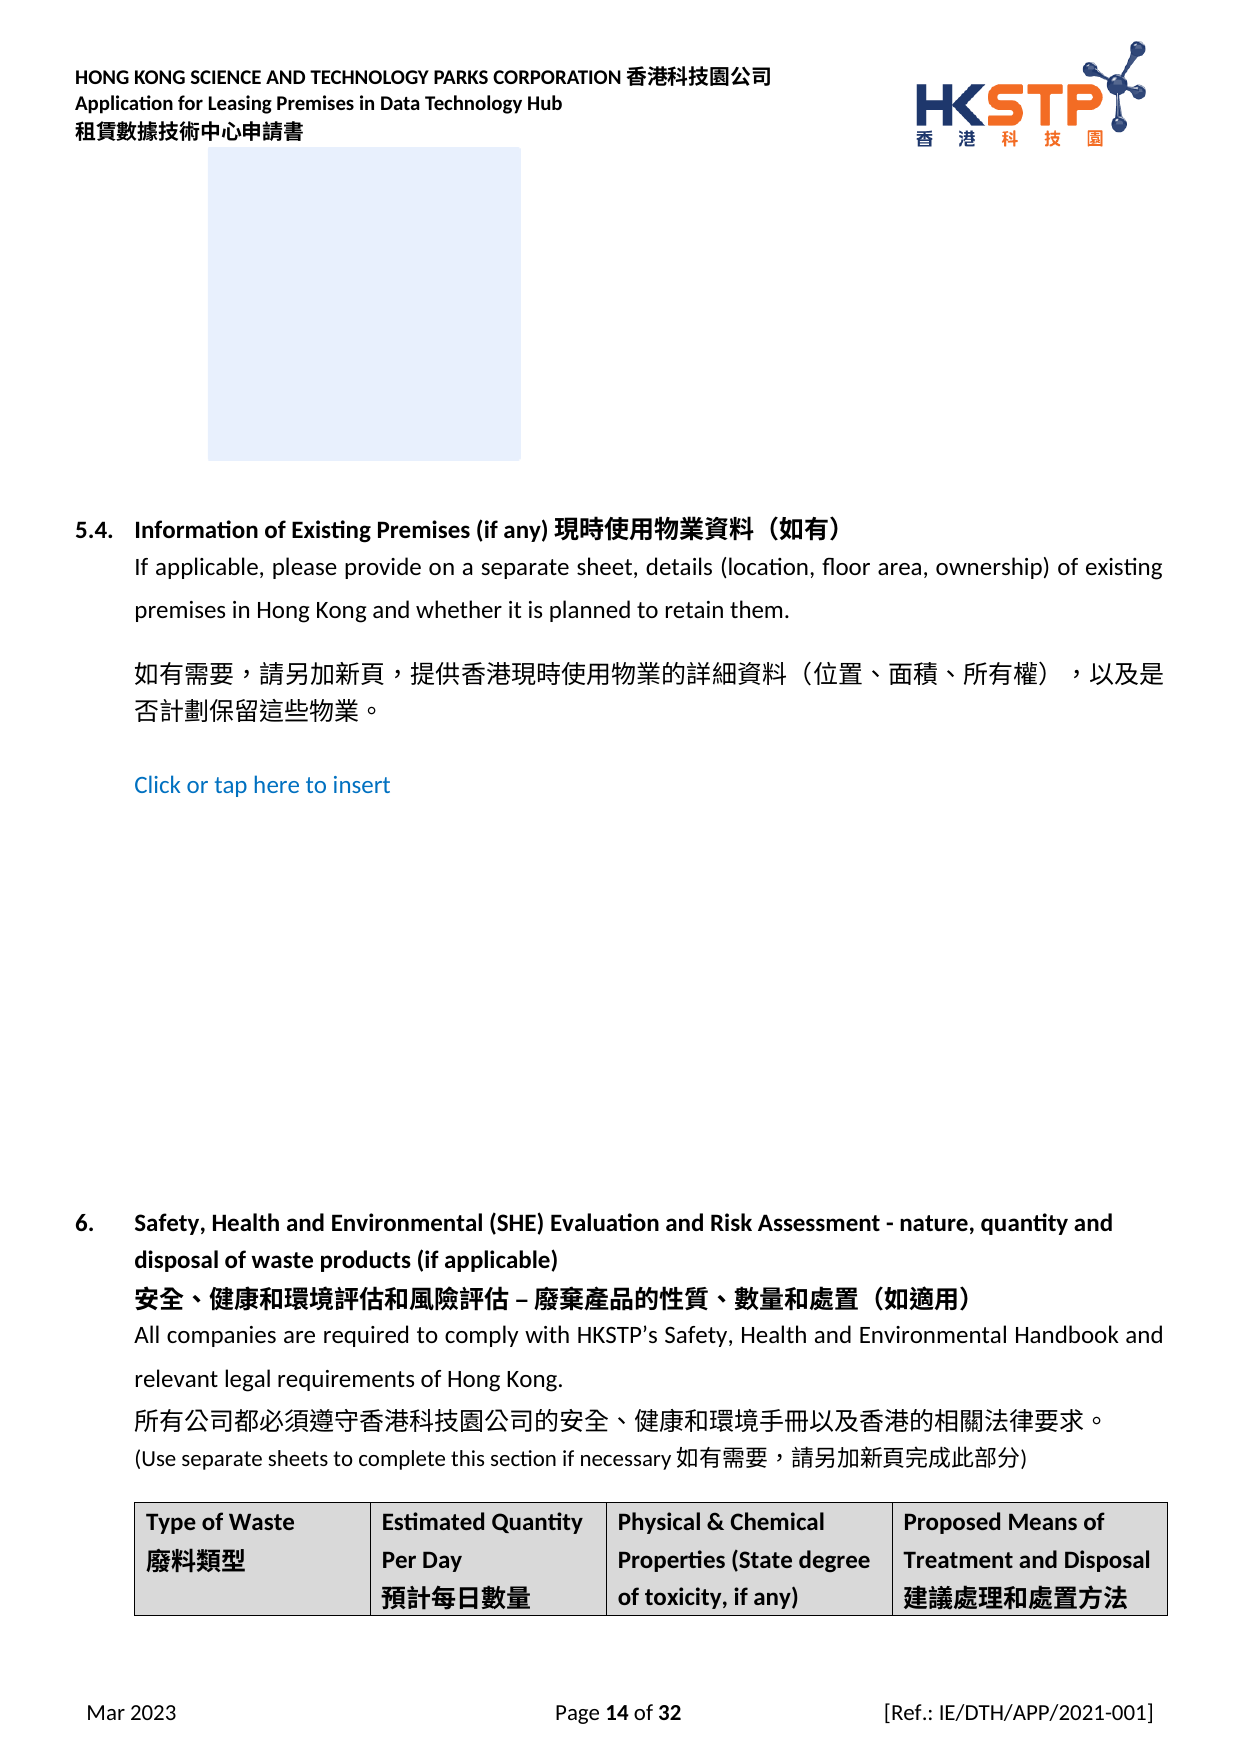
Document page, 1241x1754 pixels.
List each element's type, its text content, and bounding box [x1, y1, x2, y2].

list All companies are required to comply with HKSTP’s Safety, Health and Environmental Handbook and relevant legal requirements of Hong Kong. [134, 1316, 1165, 1397]
text If applicable, please provide on a separate sheet, details (location, floor area, ownership) of existing premises in Hong Kong and whether it is planned to retain them. [134, 548, 1165, 628]
list Information of Existing Premises (if any) 現時使用物業資料（如有） [75, 510, 1165, 548]
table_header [371, 1503, 606, 1615]
list 所有公司都必須遵守香港科技園公司的安全、健康和環境手冊以及香港的相關法律要求。 [134, 1401, 1165, 1439]
list (Use separate sheets to complete this section if necessary如有需要，請另加新頁完成此部分) [134, 1439, 1165, 1476]
picture [207, 147, 521, 461]
text 如有需要，請另加新頁，提供香港現時使用物業的詳細資料（位置、面積、所有權），以及是否計劃保留這些物業。 [134, 654, 1165, 729]
table_header Type of Waste 廢料類型 [135, 1503, 370, 1615]
list 安全、健康和環境評估和風險評估 – 廢棄產品的性質、數量和處置（如適用） [134, 1279, 1165, 1316]
list Safety, Health and Environmental (SHE) Evaluation and Risk Assessment - nature, quantity and disposal of waste products (if applicable) [75, 1204, 1165, 1279]
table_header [893, 1503, 1167, 1615]
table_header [607, 1503, 892, 1615]
